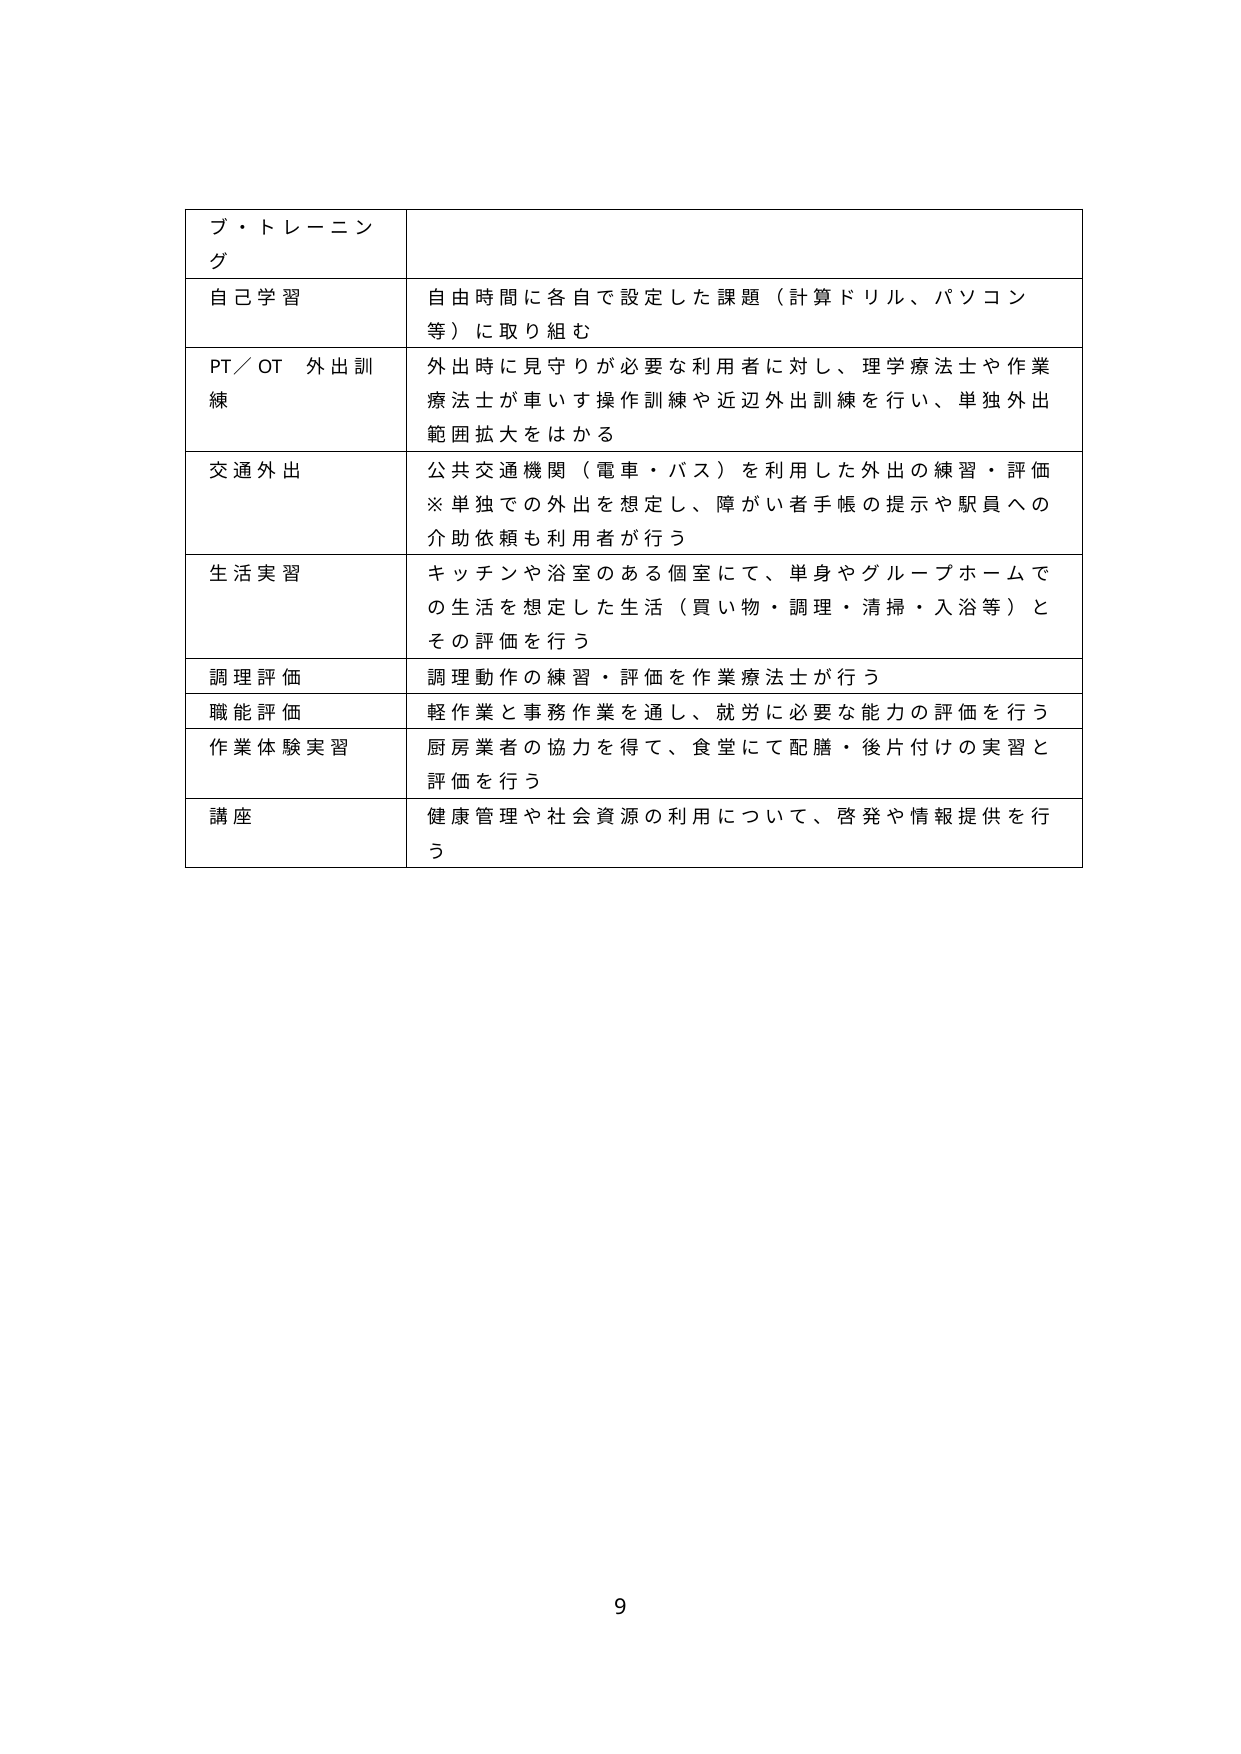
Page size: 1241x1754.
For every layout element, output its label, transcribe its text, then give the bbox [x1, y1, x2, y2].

table_cell 公共交通機関（電車・バス）を利用した外出の練習・評価 ※単独での外出を想定し、障がい者手帳の提示や駅員への介助依頼も利用者が行う [407, 452, 1082, 554]
table_cell キッチンや浴室のある個室にて、単身やグループホームでの生活を想定した生活（買い物・調理・清掃・入浴等）とその評価を行う [407, 555, 1082, 658]
table_cell 調理動作の練習・評価を作業療法士が行う [407, 659, 1082, 693]
table_cell 作業体験実習 [186, 729, 406, 798]
table_cell 講座 [186, 799, 406, 867]
table_cell Jトレ（ジョブ・トレーニング [186, 210, 406, 278]
table_cell 職能評価 [186, 694, 406, 728]
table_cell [407, 210, 1082, 278]
table_cell 調理評価 [186, 659, 406, 693]
table_cell 自由時間に各自で設定した課題（計算ドリル、パソコン等）に取り組む [407, 279, 1082, 347]
table_cell 外出時に見守りが必要な利用者に対し、理学療法士や作業療法士が車いす操作訓練や近辺外出訓練を行い、単独外出範囲拡大をはかる [407, 348, 1082, 451]
table_cell 厨房業者の協力を得て、食堂にて配膳・後片付けの実習と評価を行う [407, 729, 1082, 798]
table_cell 軽作業と事務作業を通し、就労に必要な能力の評価を行う [407, 694, 1082, 728]
table_cell 健康管理や社会資源の利用について、啓発や情報提供を行う [407, 799, 1082, 867]
table_cell 自己学習 [186, 279, 406, 347]
table_cell 生活実習 [186, 555, 406, 658]
table_cell 交通外出 [186, 452, 406, 554]
table_cell PT／OT外出訓練 [186, 348, 406, 451]
